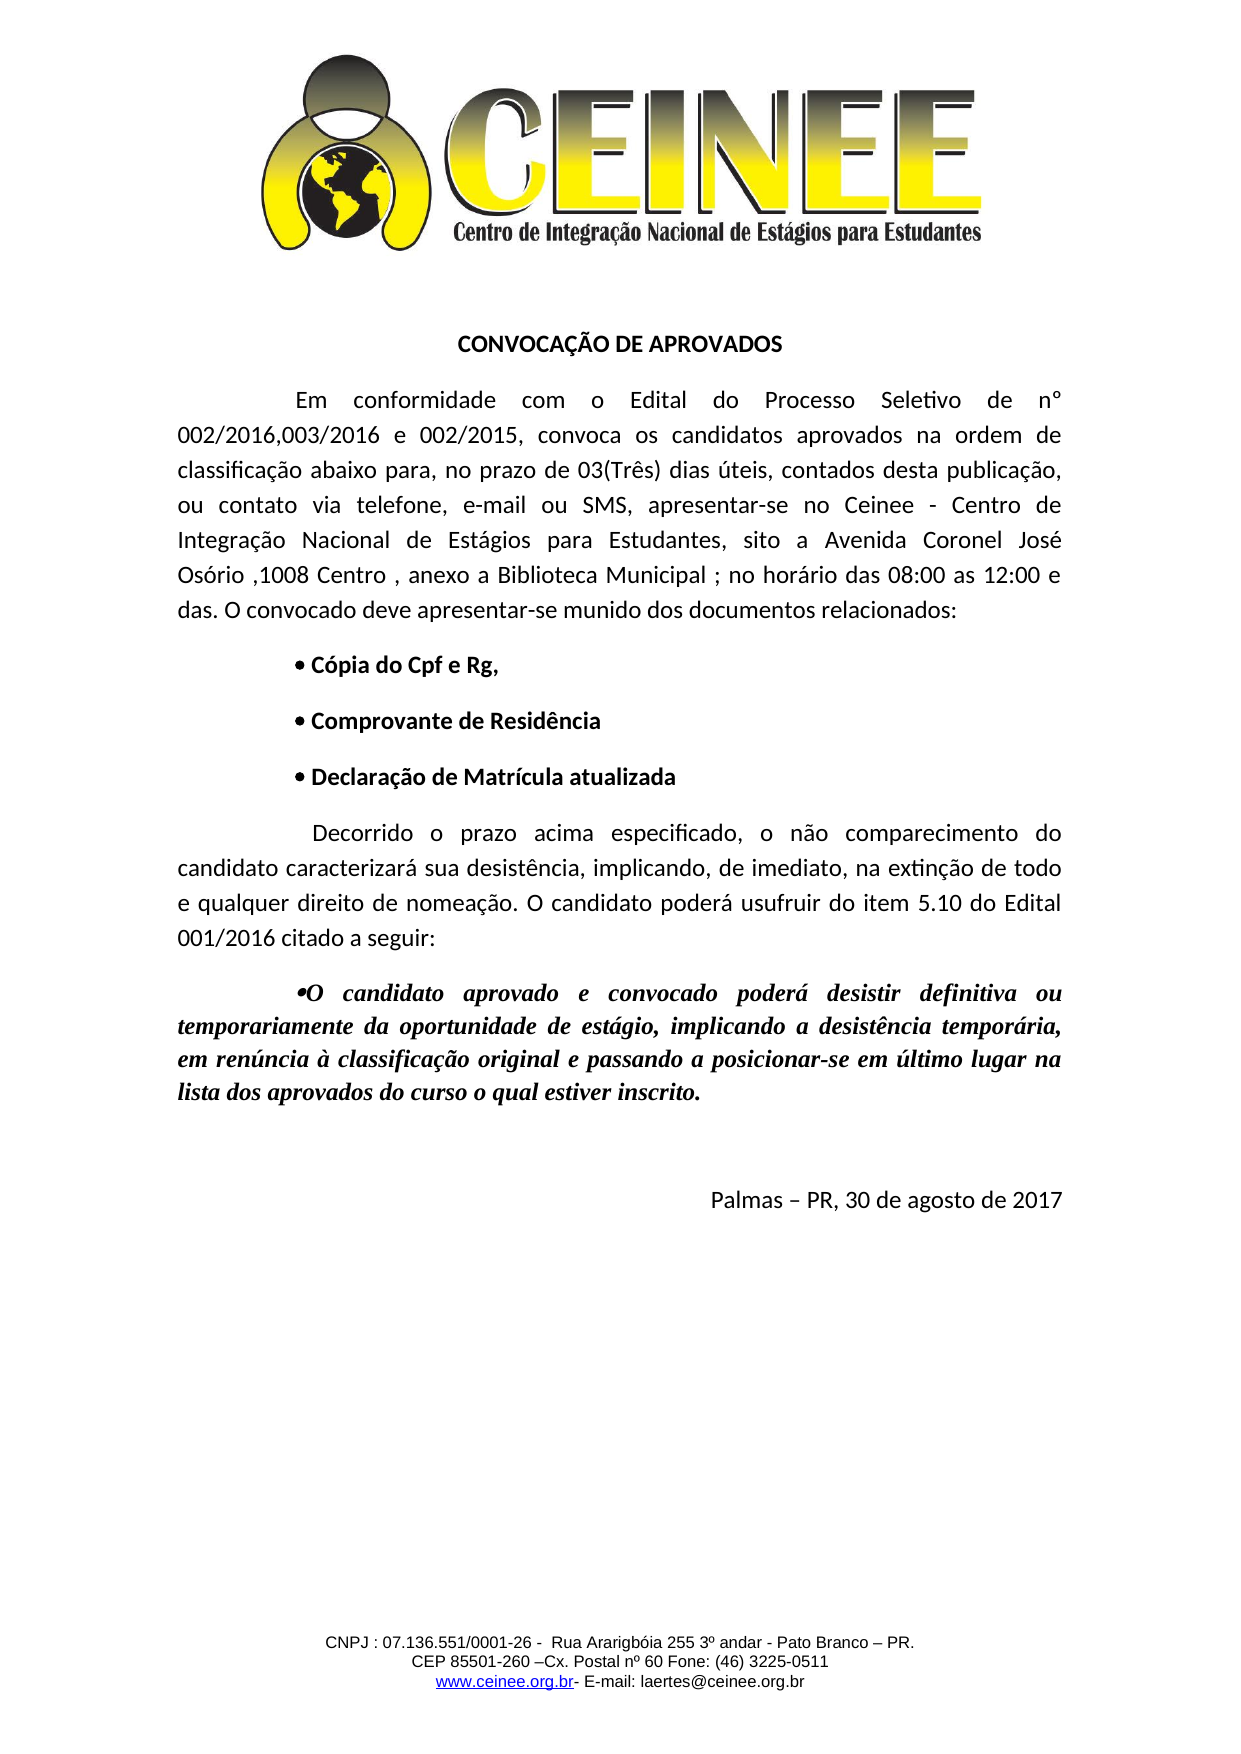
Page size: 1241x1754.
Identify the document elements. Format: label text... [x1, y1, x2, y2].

text CONVOCAÇÃO DE APROVADOS [177, 328, 1063, 358]
picture [250, 47, 990, 272]
text Em conformidade com o Edital do Processo Seletivo de nº 002/2016,003/2016 e 002/2015, convoca os candidatos aprovados na ordem de classificação abaixo para, no prazo de 03(Três) dias úteis, contados desta publicação, ou contato via telefone, e-mail ou SMS, apresentar-se no Ceinee - Centro de Integração Nacional de Estágios para Estudantes, sito a Avenida Coronel José Osório ,1008 Centro , anexo a Biblioteca Municipal ; no horário das 08:00 as 12:00 e das. O convocado deve apresentar-se munido dos documentos relacionados: [177, 384, 1063, 624]
text  Declaração de Matrícula atualizada [177, 761, 1063, 792]
text O candidato aprovado e convocado poderá desistir definitiva ou temporariamente da oportunidade de estágio, implicando a desistência temporária, em renúncia à classificação original e passando a posicionar-se em último lugar na lista dos aprovados do curso o qual estiver inscrito. [177, 978, 1063, 1106]
text  Cópia do Cpf e Rg, [177, 649, 1063, 680]
text  Comprovante de Residência [177, 705, 1063, 736]
text Decorrido o prazo acima especificado, o não comparecimento do candidato caracterizará sua desistência, implicando, de imediato, na extinção de todo e qualquer direito de nomeação. O candidato poderá usufruir do item 5.10 do Edital 001/2016 citado a seguir: [177, 817, 1063, 953]
text Palmas – PR, 30 de agosto de 2017 [177, 1185, 1063, 1215]
